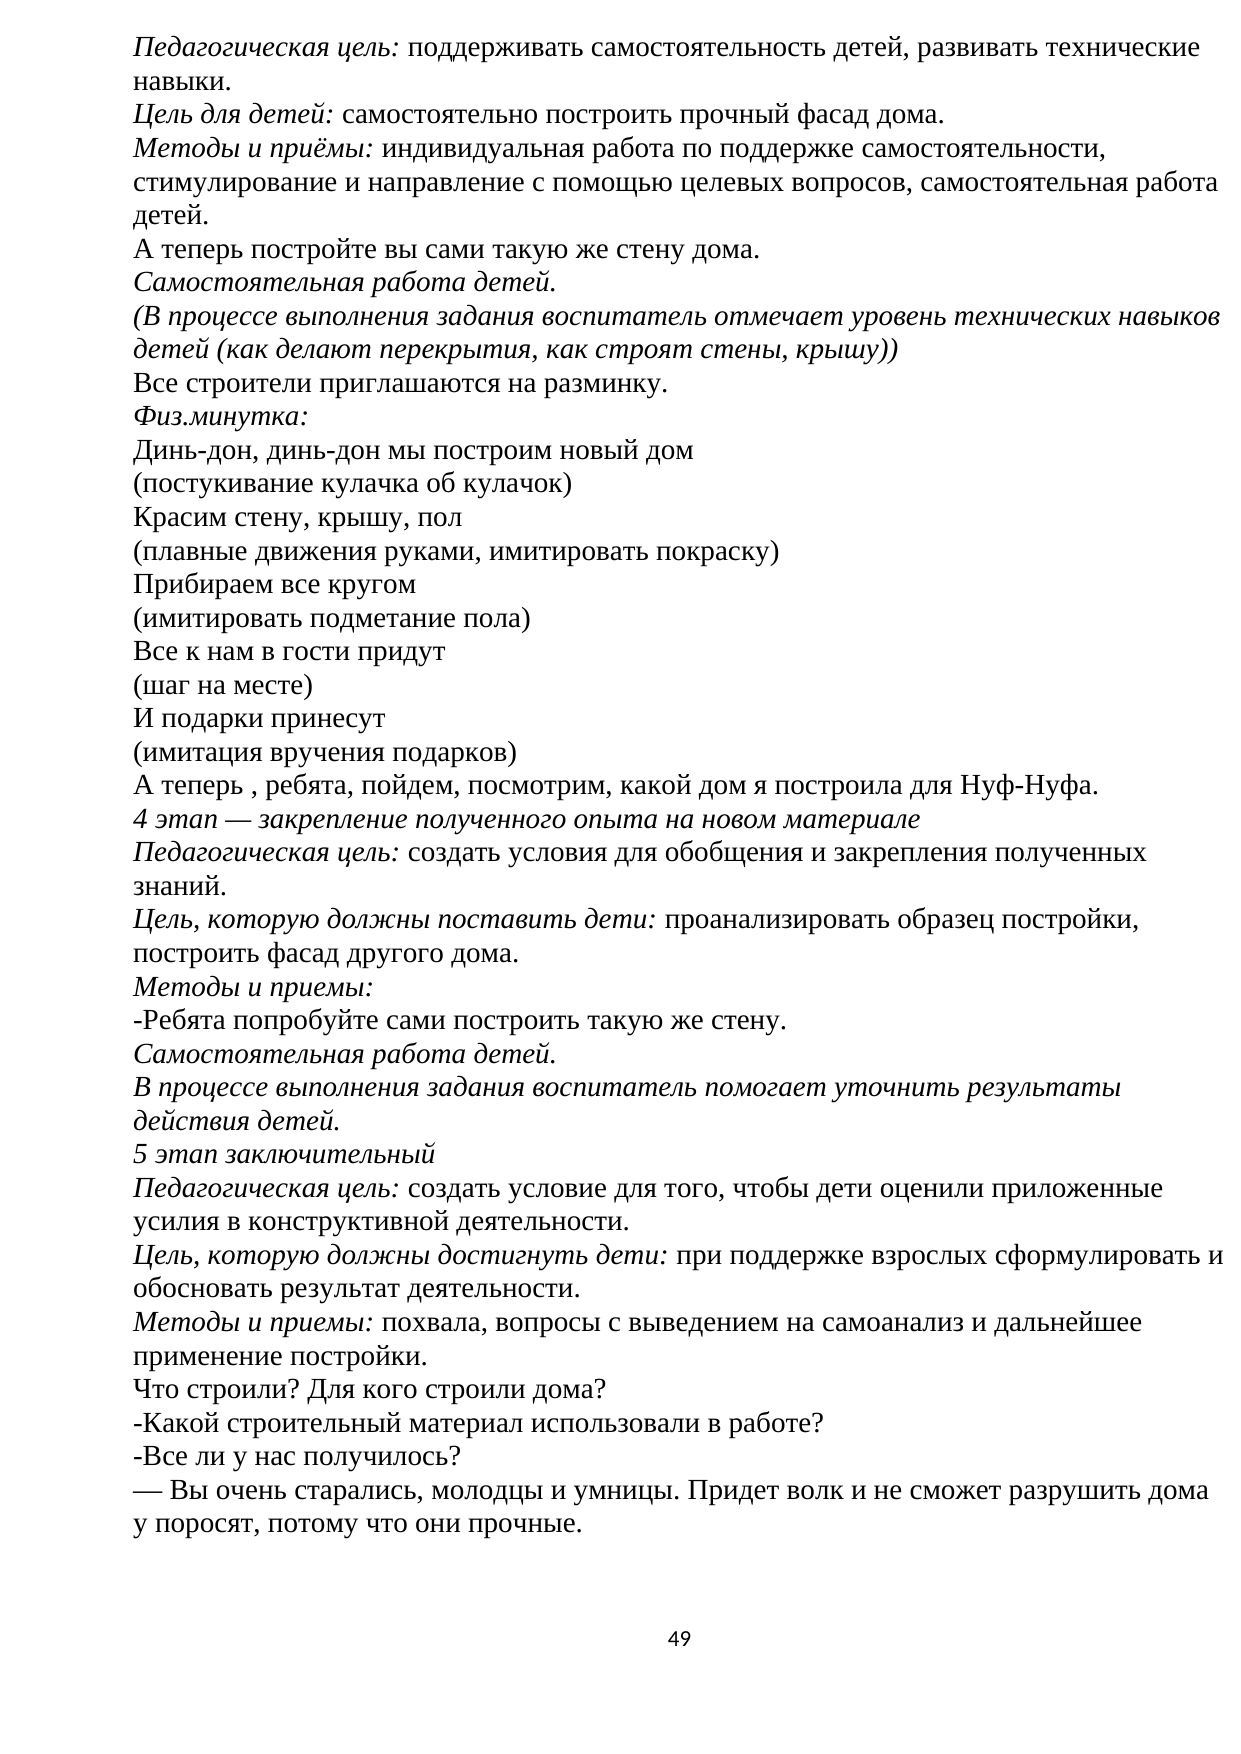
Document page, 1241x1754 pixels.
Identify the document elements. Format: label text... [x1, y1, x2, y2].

text Педагогическая цель: создать условие для того, чтобы дети оценили приложенные усилия в конструктивной деятельности. [133, 1170, 1226, 1237]
text — Вы очень старались, молодцы и умницы. Придет волк и не сможет разрушить дома у поросят, потому что они прочные. [133, 1472, 1226, 1539]
text Динь-дон, динь-дон мы построим новый дом [133, 432, 1226, 466]
text Методы и приемы: похвала, вопросы с выведением на самоанализ и дальнейшее применение постройки. [133, 1304, 1226, 1371]
text (шаг на месте) [133, 667, 1226, 700]
text Все к нам в гости придут [133, 633, 1226, 667]
text (имитировать подметание пола) [133, 600, 1226, 633]
text Педагогическая цель: создать условия для обобщения и закрепления полученных знаний. [133, 834, 1226, 902]
text Физ.минутка: [133, 398, 1226, 432]
text Цель, которую должны поставить дети: проанализировать образец постройки, построить фасад другого дома. [133, 902, 1226, 969]
text Педагогическая цель: поддерживать самостоятельность детей, развивать технические навыки. [133, 29, 1226, 97]
text Все строители приглашаются на разминку. [133, 365, 1226, 398]
text Что строили? Для кого строили дома? [133, 1371, 1226, 1405]
text (В процессе выполнения задания воспитатель отмечает уровень технических навыков детей (как делают перекрытия, как строят стены, крышу)) [133, 298, 1226, 365]
text (постукивание кулачка об кулачок) [133, 466, 1226, 499]
text 5 этап заключительный [133, 1136, 1226, 1170]
text -Ребята попробуйте сами построить такую же стену. [133, 1002, 1226, 1036]
text 4 этап — закрепление полученного опыта на новом материале [133, 801, 1226, 834]
text А теперь постройте вы сами такую же стену дома. [133, 231, 1226, 264]
text Красим стену, крышу, пол [133, 499, 1226, 533]
text Самостоятельная работа детей. [133, 264, 1226, 298]
text В процессе выполнения задания воспитатель помогает уточнить результаты действия детей. [133, 1069, 1226, 1136]
text (плавные движения руками, имитировать покраску) [133, 533, 1226, 566]
text Прибираем все кругом [133, 566, 1226, 600]
text И подарки принесут [133, 700, 1226, 734]
text -Все ли у нас получилось? [133, 1438, 1226, 1472]
text Цель, которую должны достигнуть дети: при поддержке взрослых сформулировать и обосновать результат деятельности. [133, 1237, 1226, 1304]
text -Какой строительный материал использовали в работе? [133, 1405, 1226, 1438]
text Методы и приёмы: индивидуальная работа по поддержке самостоятельности, стимулирование и направление с помощью целевых вопросов, самостоятельная работа детей. [133, 130, 1226, 231]
text (имитация вручения подарков) [133, 734, 1226, 767]
text Цель для детей: самостоятельно построить прочный фасад дома. [133, 97, 1226, 130]
text Методы и приемы: [133, 969, 1226, 1002]
text Самостоятельная работа детей. [133, 1036, 1226, 1069]
text А теперь , ребята, пойдем, посмотрим, какой дом я построила для Нуф-Нуфа. [133, 767, 1226, 801]
